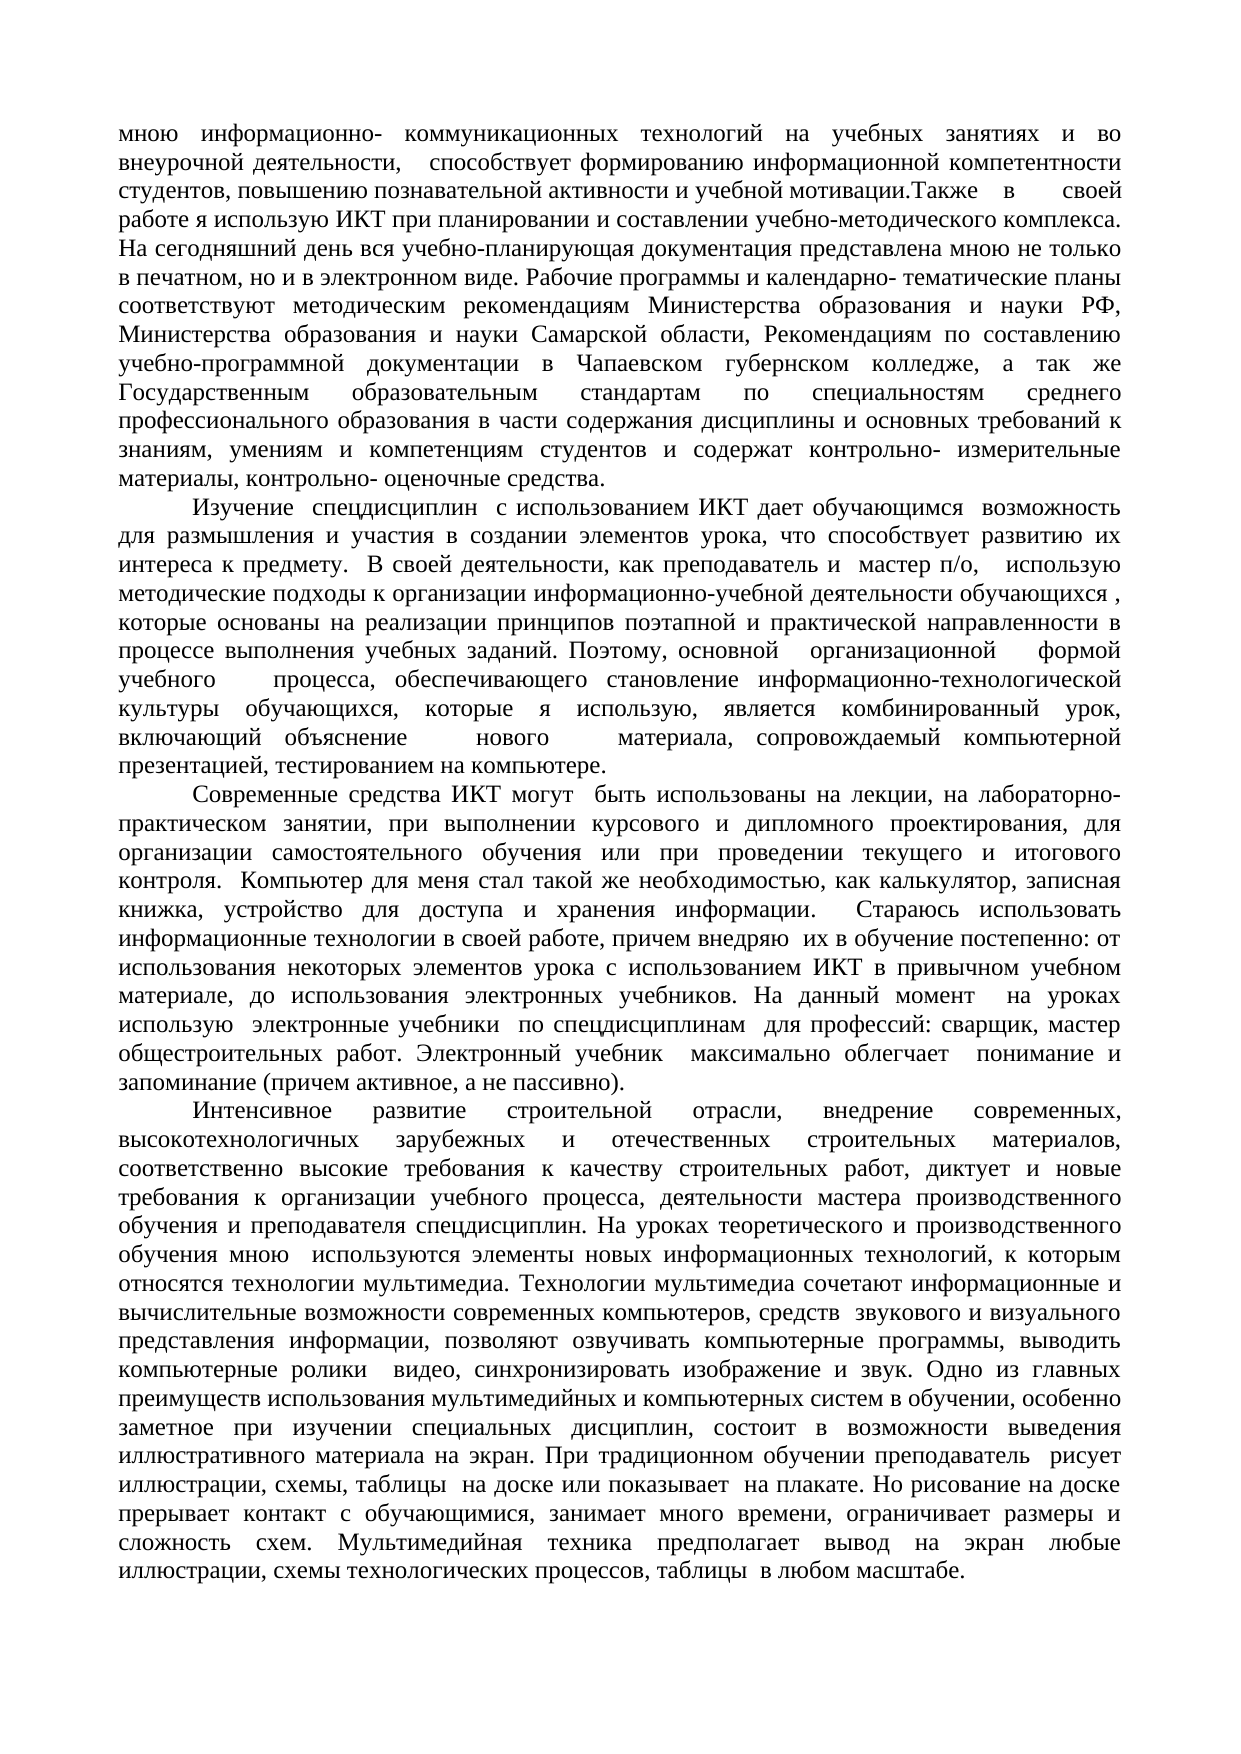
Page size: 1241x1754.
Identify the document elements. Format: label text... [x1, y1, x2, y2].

text Изучение спецдисциплин с использованием ИКТ дает обучающимся возможность для размышления и участия в создании элементов урока, что способствует развитию их интереса к предмету. В своей деятельности, как преподаватель и мастер п/о, использую методические подходы к организации информационно-учебной деятельности обучающихся , которые основаны на реализации принципов поэтапной и практической направленности в процессе выполнения учебных заданий. Поэтому, основной организационной формой учебного процесса, обеспечивающего становление информационно-технологической культуры обучающихся, которые я использую, является комбинированный урок, включающий объяснение нового материала, сопровождаемый компьютерной презентацией, тестированием на компьютере. [118, 492, 1122, 779]
text Интенсивное развитие строительной отрасли, внедрение современных, высокотехнологичных зарубежных и отечественных строительных материалов, соответственно высокие требования к качеству строительных работ, диктует и новые требования к организации учебного процесса, деятельности мастера производственного обучения и преподавателя спецдисциплин. На уроках теоретического и производственного обучения мною используются элементы новых информационных технологий, к которым относятся технологии мультимедиа. Технологии мультимедиа сочетают информационные и вычислительные возможности современных компьютеров, средств звукового и визуального представления информации, позволяют озвучивать компьютерные программы, выводить компьютерные ролики видео, синхронизировать изображение и звук. Одно из главных преимуществ использования мультимедийных и компьютерных систем в обучении, особенно заметное при изучении специальных дисциплин, состоит в возможности выведения иллюстративного материала на экран. При традиционном обучении преподаватель рисует иллюстрации, схемы, таблицы на доске или показывает на плакате. Но рисование на доске прерывает контакт с обучающимися, занимает много времени, ограничивает размеры и сложность схем. Мультимедийная техника предполагает вывод на экран любые иллюстрации, схемы технологических процессов, таблицы в любом масштабе. [118, 1096, 1122, 1584]
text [118, 118, 1122, 492]
text Современные средства ИКТ могут быть использованы на лекции, на лабораторно-практическом занятии, при выполнении курсового и дипломного проектирования, для организации самостоятельного обучения или при проведении текущего и итогового контроля. Компьютер для меня стал такой же необходимостью, как калькулятор, записная книжка, устройство для доступа и хранения информации. Стараюсь использовать информационные технологии в своей работе, причем внедряю их в обучение постепенно: от использования некоторых элементов урока с использованием ИКТ в привычном учебном материале, до использования электронных учебников. На данный момент на уроках использую электронные учебники по спецдисциплинам для профессий: сварщик, мастер общестроительных работ. Электронный учебник максимально облегчает понимание и запоминание (причем активное, а не пассивно). [118, 779, 1122, 1096]
